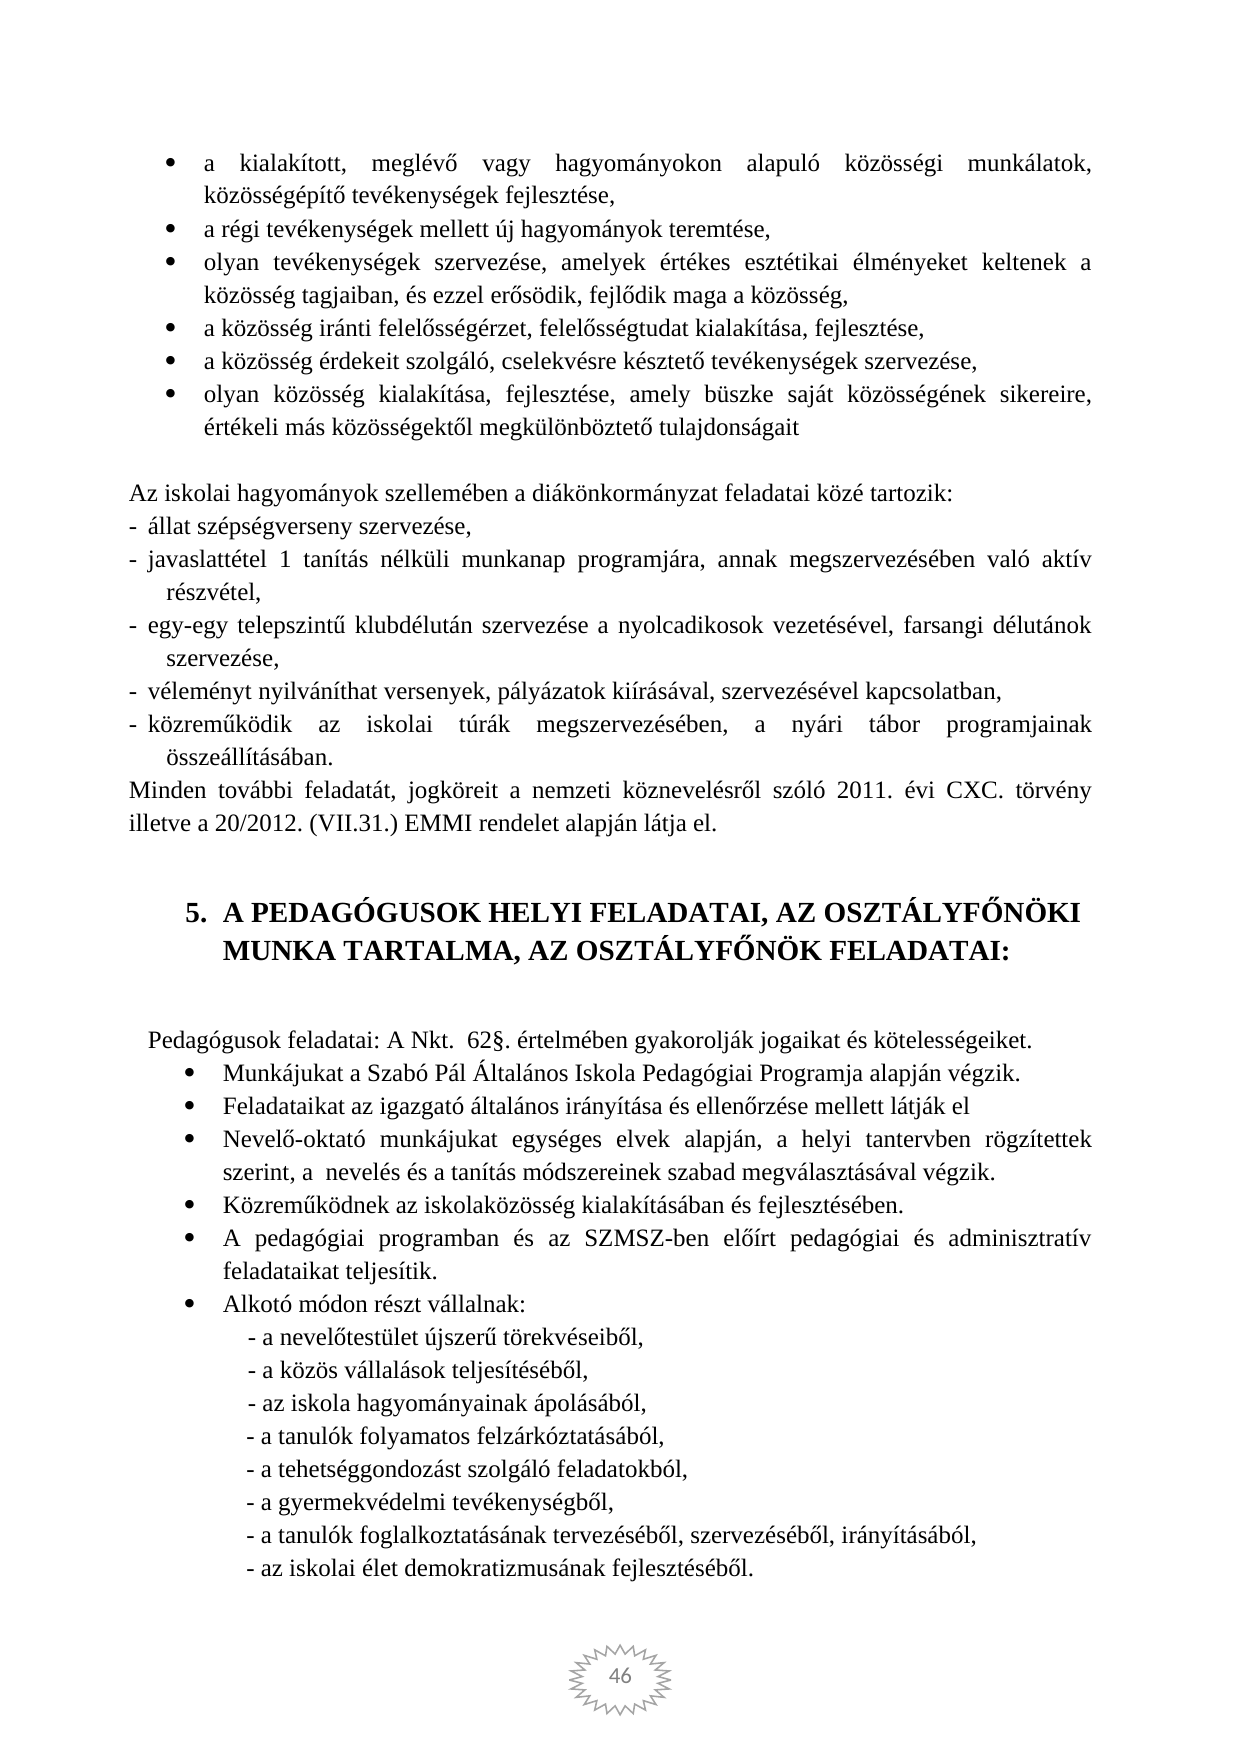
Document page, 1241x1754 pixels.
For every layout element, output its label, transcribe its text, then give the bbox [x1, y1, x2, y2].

list állat szépségverseny szervezése, [129, 511, 1093, 539]
list olyan közösség kialakítása, fejlesztése, amely büszke saját közösségének sikereire, értékeli más közösségektől megkülönböztető tulajdonságait [166, 379, 1093, 441]
text Az iskolai hagyományok szellemében a diákönkormányzat feladatai közé tartozik: [129, 478, 1093, 507]
list a közösség iránti felelősségérzet, felelősségtudat kialakítása, fejlesztése, [166, 313, 1093, 341]
list - az iskola hagyományainak ápolásából, [223, 1388, 1093, 1417]
list egy-egy telepszintű klubdélután szervezése a nyolcadikosok vezetésével, farsangi délutánok szervezése, [129, 610, 1093, 672]
text - a közös vállalások teljesítéséből, [148, 1355, 1093, 1384]
text - a nevelőtestület újszerű törekvéseiből, [148, 1322, 1093, 1351]
list Munkájukat a Szabó Pál Általános Iskola Pedagógiai Programja alapján végzik. [185, 1058, 1093, 1087]
list A pedagógiai programban és az SZMSZ-ben előírt pedagógiai és adminisztratív feladataikat teljesítik. [185, 1223, 1093, 1285]
text Pedagógusok feladatai: A Nkt. 62§. értelmében gyakorolják jogaikat és kötelességeiket. [148, 1025, 1093, 1054]
list a régi tevékenységek mellett új hagyományok teremtése, [166, 214, 1093, 242]
list Közreműködnek az iskolaközösség kialakításában és fejlesztésében. [185, 1190, 1093, 1219]
text - a tanulók folyamatos felzárkóztatásából, [215, 1421, 1093, 1450]
list a kialakított, meglévő vagy hagyományokon alapuló közösségi munkálatok, közösségépítő tevékenységek fejlesztése, [166, 148, 1093, 209]
text - a tanulók foglalkoztatásának tervezéséből, szervezéséből, irányításából, [215, 1520, 1093, 1549]
list Feladataikat az igazgató általános irányítása és ellenőrzése mellett látják el [185, 1091, 1093, 1120]
list javaslattétel 1 tanítás nélküli munkanap programjára, annak megszervezésében való aktív részvétel, [129, 544, 1093, 606]
list véleményt nyilváníthat versenyek, pályázatok kiírásával, szervezésével kapcsolatban, [129, 676, 1093, 705]
text Minden további feladatát, jogköreit a nemzeti köznevelésről szóló 2011. évi CXC. törvény illetve a 20/2012. (VII.31.) EMMI rendelet alapján látja el. [129, 775, 1093, 837]
list olyan tevékenységek szervezése, amelyek értékes esztétikai élményeket keltenek a közösség tagjaiban, és ezzel erősödik, fejlődik maga a közösség, [166, 247, 1093, 308]
list a közösség érdekeit szolgáló, cselekvésre késztető tevékenységek szervezése, [166, 346, 1093, 374]
list közreműködik az iskolai túrák megszervezésében, a nyári tábor programjainak összeállításában. [129, 709, 1093, 771]
text - a tehetséggondozást szolgáló feladatokból, [215, 1454, 1093, 1483]
list Alkotó módon részt vállalnak: [185, 1289, 1093, 1318]
subtitle A PEDAGÓGUSOK HELYI FELADATAI, AZ OSZTÁLYFŐNÖKI MUNKA TARTALMA, AZ OSZTÁLYFŐNÖK FELADATAI: [185, 895, 1093, 967]
text - az iskolai élet demokratizmusának fejlesztéséből. [215, 1553, 1093, 1582]
list Nevelő-oktató munkájukat egységes elvek alapján, a helyi tantervben rögzítettek szerint, a nevelés és a tanítás módszereinek szabad megválasztásával végzik. [185, 1124, 1093, 1186]
text - a gyermekvédelmi tevékenységből, [215, 1487, 1093, 1516]
